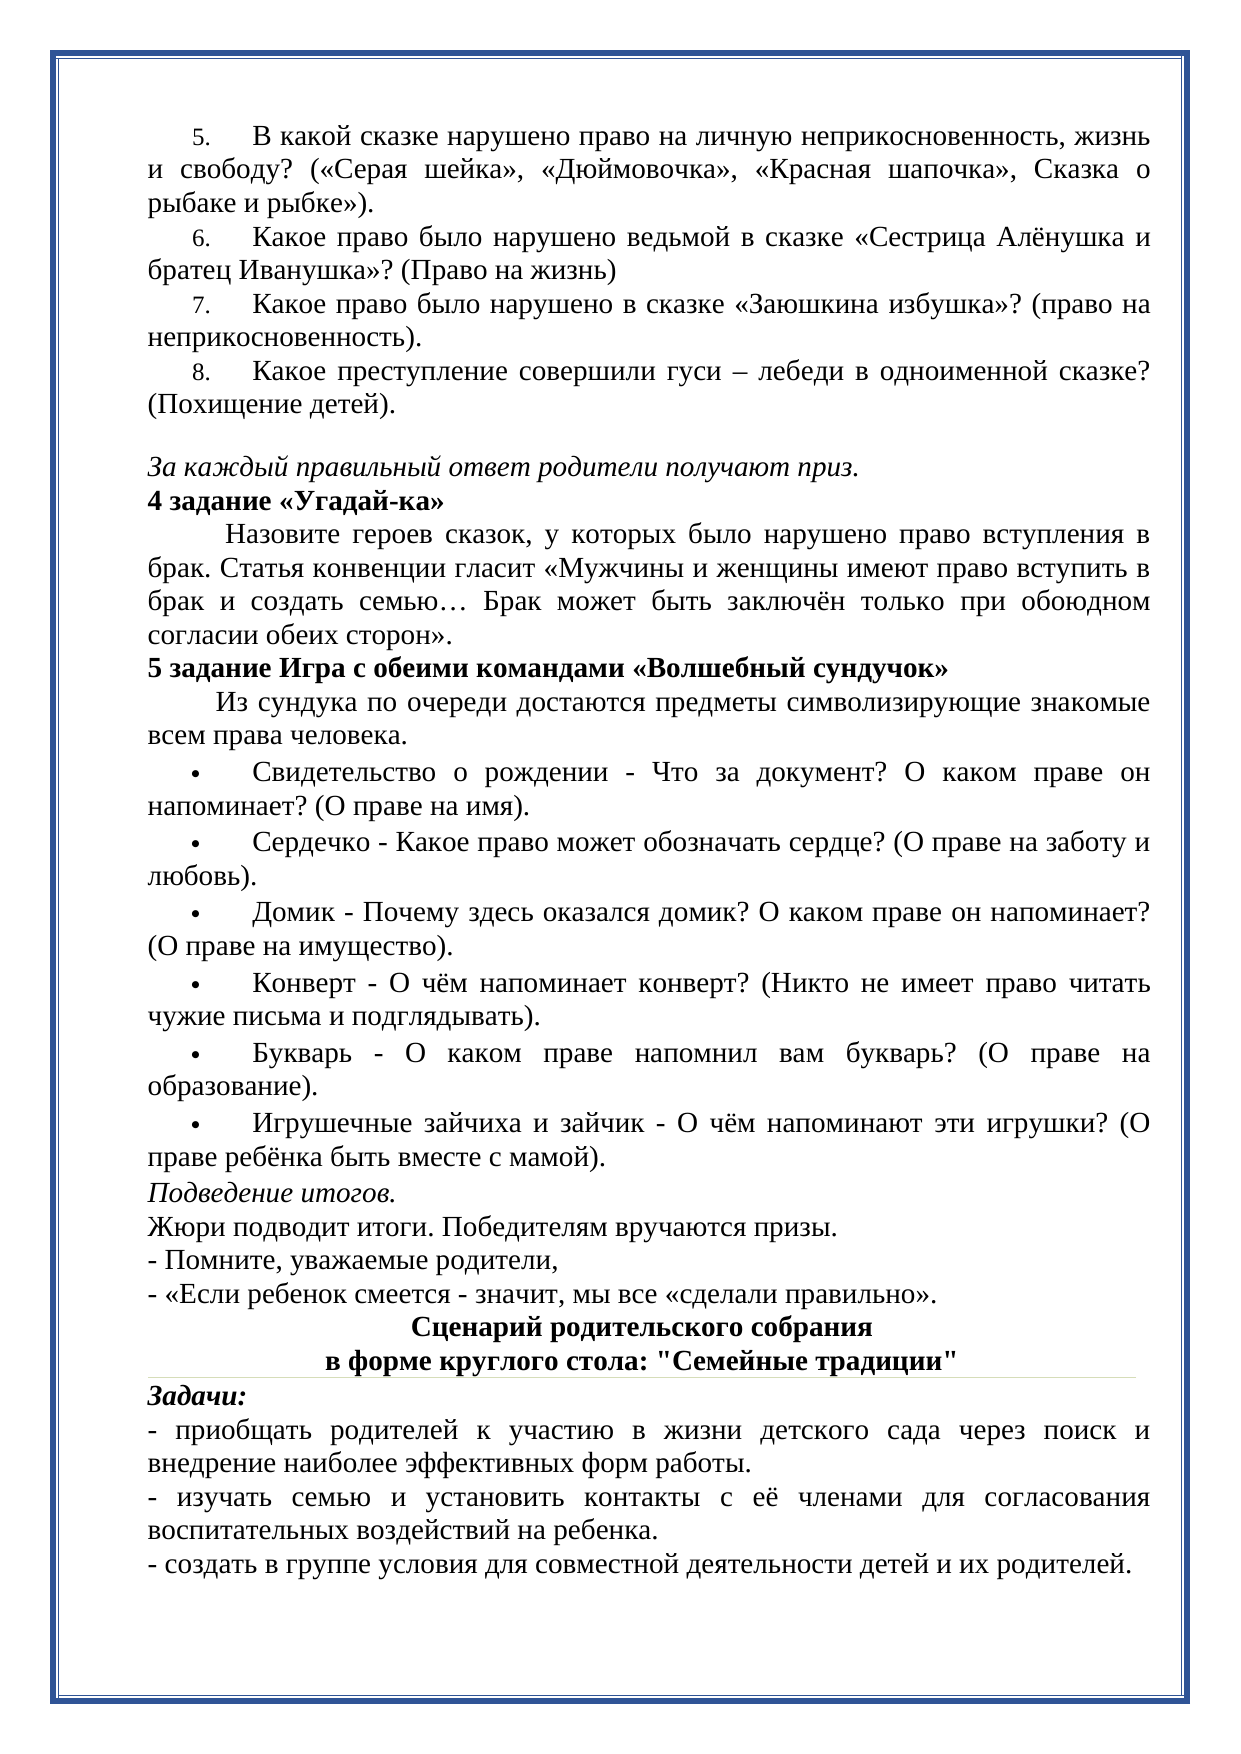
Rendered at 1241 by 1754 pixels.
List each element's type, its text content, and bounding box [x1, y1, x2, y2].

list Домик - Почему здесь оказался домик? О каком праве он напоминает? (О праве на имущество). [147, 894, 1152, 962]
list Конверт - О чём напоминает конверт? (Никто не имеет право читать чужие письма и подглядывать). [147, 965, 1152, 1032]
list Свидетельство о рождении - Что за документ? О каком праве он напоминает? (О праве на имя). [147, 754, 1152, 821]
text - Помните, уважаемые родители, [147, 1242, 1152, 1276]
list Игрушечные зайчиха и зайчик - О чём напоминают эти игрушки? (О праве ребёнка быть вместе с мамой). [147, 1105, 1152, 1172]
list В какой сказке нарушено право на личную неприкосновенность, жизнь и свободу? («Серая шейка», «Дюймовочка», «Красная шапочка», Сказка о рыбаке и рыбке»). [147, 118, 1152, 219]
list Букварь - О каком праве напомнил вам букварь? (О праве на образование). [147, 1035, 1152, 1102]
text Жюри подводит итоги. Победителям вручаются призы. [147, 1209, 1152, 1242]
text в форме круглого стола: "Семейные традиции" [147, 1343, 1136, 1378]
list Сердечко - Какое право может обозначать сердце? (О праве на заботу и любовь). [147, 824, 1152, 891]
list Какое право было нарушено в сказке «Заюшкина избушка»? (право на неприкосновенность). [147, 286, 1152, 353]
text - «Если ребенок смеется - значит, мы все «сделали правильно». [147, 1276, 1152, 1309]
text Сценарий родительского собрания [147, 1309, 1136, 1343]
text Из сундука по очереди достаются предметы символизирующие знакомые всем права человека. [147, 684, 1152, 751]
text Задачи: [147, 1378, 1152, 1412]
text - создать в группе условия для совместной деятельности детей и их родителей. [147, 1546, 1152, 1579]
text 5 задание Игра с обеими командами «Волшебный сундучок» [147, 650, 1152, 684]
text Подведение итогов. [147, 1175, 1152, 1209]
text 4 задание «Угадай-ка» [147, 483, 1152, 516]
text Назовите героев сказок, у которых было нарушено право вступления в брак. Статья конвенции гласит «Мужчины и женщины имеют право вступить в брак и создать семью… Брак может быть заключён только при обоюдном согласии обеих сторон». [147, 516, 1152, 650]
text - приобщать родителей к участию в жизни детского сада через поиск и внедрение наиболее эффективных форм работы. [147, 1412, 1152, 1479]
list Какое преступление совершили гуси – лебеди в одноименной сказке? (Похищение детей). [147, 353, 1152, 420]
text - изучать семью и установить контакты с её членами для согласования воспитательных воздействий на ребенка. [147, 1479, 1152, 1546]
text За каждый правильный ответ родители получают приз. [147, 449, 1152, 483]
list Какое право было нарушено ведьмой в сказке «Сестрица Алёнушка и братец Иванушка»? (Право на жизнь) [147, 219, 1152, 286]
